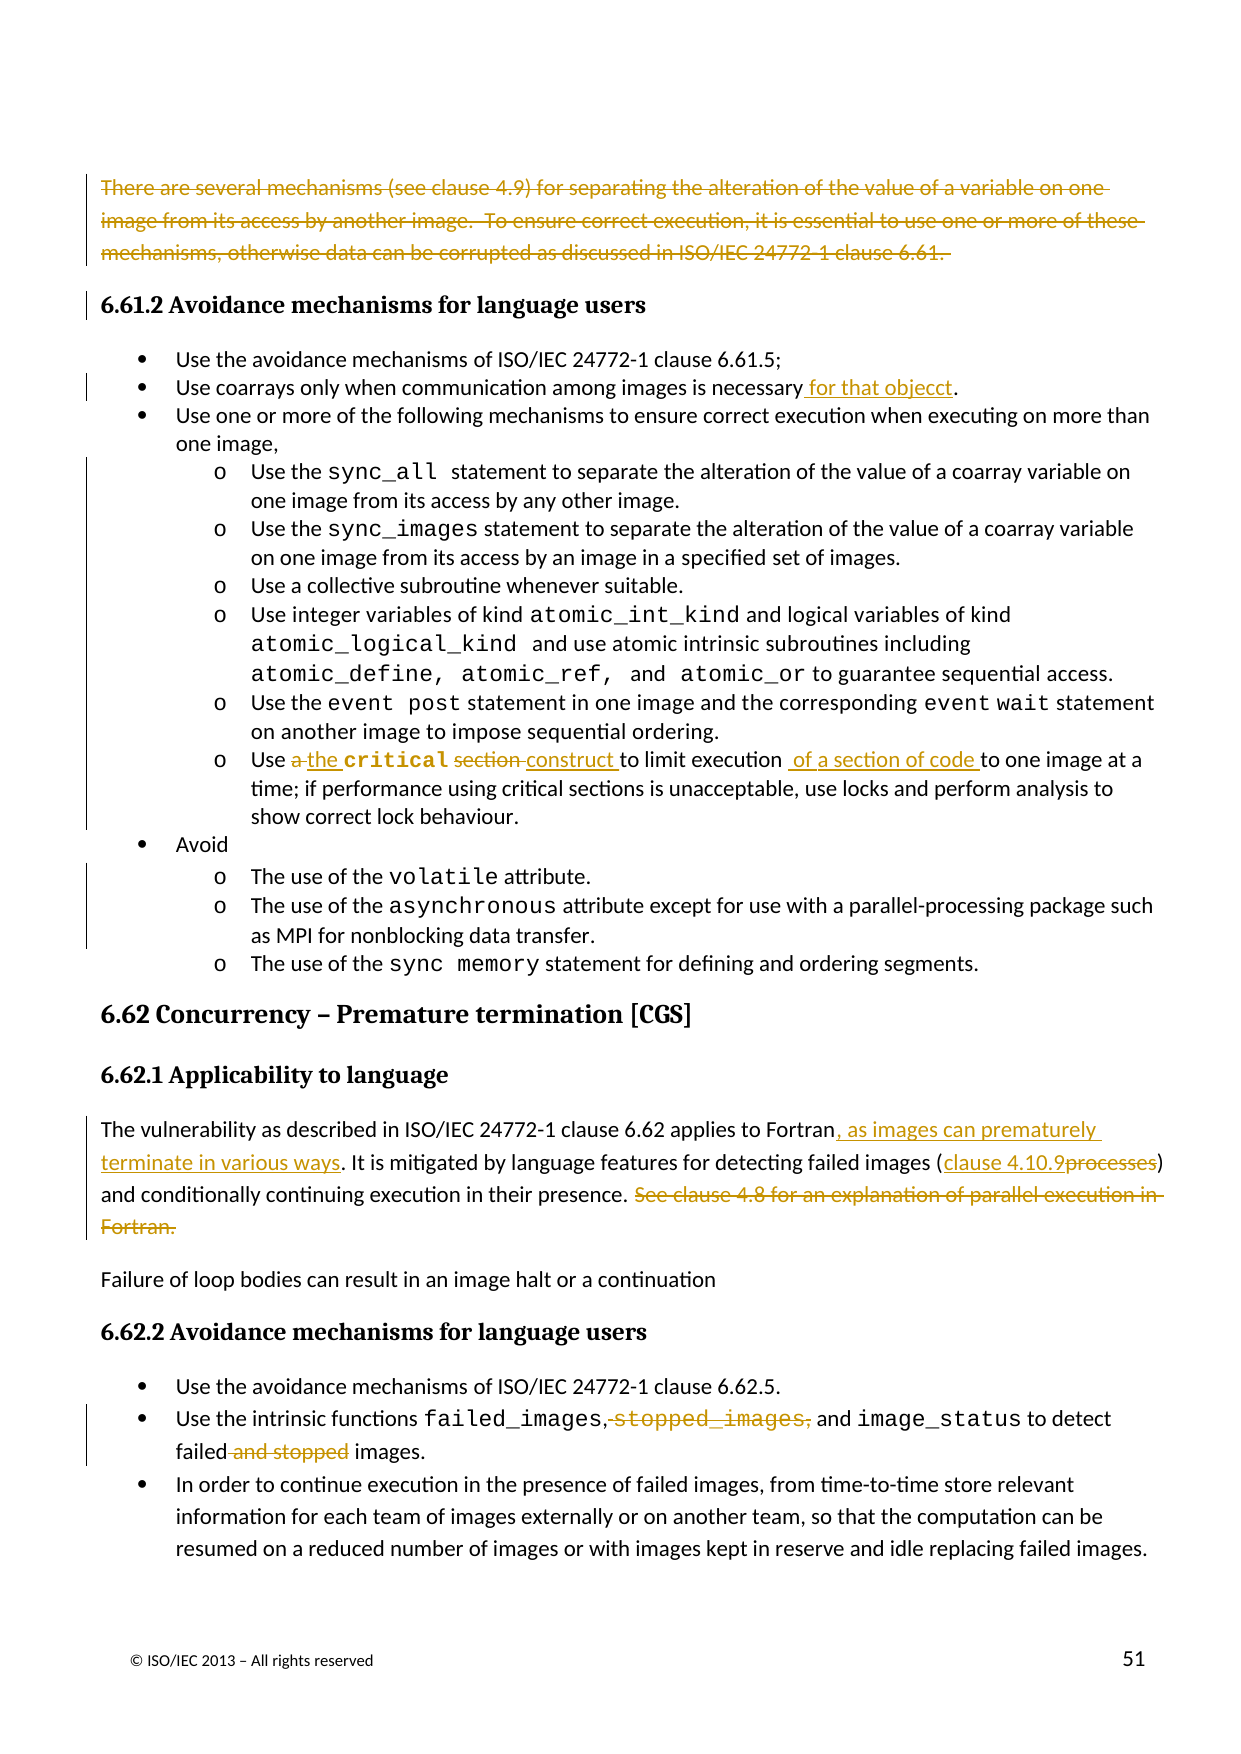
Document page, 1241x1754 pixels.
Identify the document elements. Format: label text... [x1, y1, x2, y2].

list Use the avoidance mechanisms of ISO/IEC 24772-1 clause 6.61.5; [138, 345, 1164, 373]
list Use the event post statement in one image and the corresponding event wait statement on another image to impose sequential ordering. [213, 688, 1164, 745]
subtitle 6.62 Concurrency – Premature termination [CGS] [101, 999, 1164, 1030]
list Use the sync_images statement to separate the alteration of the value of a coarray variable on one image from its access by an image in a specified set of images. [213, 514, 1164, 571]
text 6.62.2 Avoidance mechanisms for language users [101, 1318, 1164, 1347]
list Use coarrays only when communication among images is necessary. [138, 373, 1164, 401]
list Use critical to limit execution to one image at a time; if performance using critical sections is unacceptable, use locks and perform analysis to show correct lock behaviour. [213, 745, 1164, 830]
list The use of the volatile attribute. [213, 862, 1164, 892]
list Use a collective subroutine whenever suitable. [213, 571, 1164, 600]
list Use the intrinsic functions failed_images, and image_status to detect failed images. [138, 1404, 1164, 1466]
text Failure of loop bodies can result in an image halt or a continuation [101, 1265, 1164, 1293]
list The use of the sync memory statement for defining and ordering segments. [213, 949, 1164, 978]
list Use integer variables of kind atomic_int_kind and logical variables of kind atomic_logical_kind and use atomic intrinsic subroutines including atomic_define, atomic_ref, and atomic_or to guarantee sequential access. [213, 600, 1164, 688]
text The vulnerability as described in ISO/IEC 24772-1 clause 6.62 applies to Fortran. It is mitigated by language features for detecting failed images () and conditionally continuing execution in their presence. [101, 1116, 1164, 1240]
list Use one or more of the following mechanisms to ensure correct execution when executing on more than one image, [138, 401, 1164, 457]
list Use the sync_all statement to separate the alteration of the value of a coarray variable on one image from its access by any other image. [213, 457, 1164, 514]
list In order to continue execution in the presence of failed images, from time-to-time store relevant information for each team of images externally or on another team, so that the computation can be resumed on a reduced number of images or with images kept in reserve and idle replacing failed images. [138, 1470, 1164, 1562]
list Avoid [138, 830, 1164, 858]
text 6.62.1 Applicability to language [101, 1059, 1164, 1090]
list The use of the asynchronous attribute except for use with a parallel-processing package such as MPI for nonblocking data transfer. [213, 892, 1164, 949]
list Use the avoidance mechanisms of ISO/IEC 24772-1 clause 6.62.5. [138, 1372, 1164, 1400]
text 6.61.2 Avoidance mechanisms for language users [101, 291, 1164, 320]
